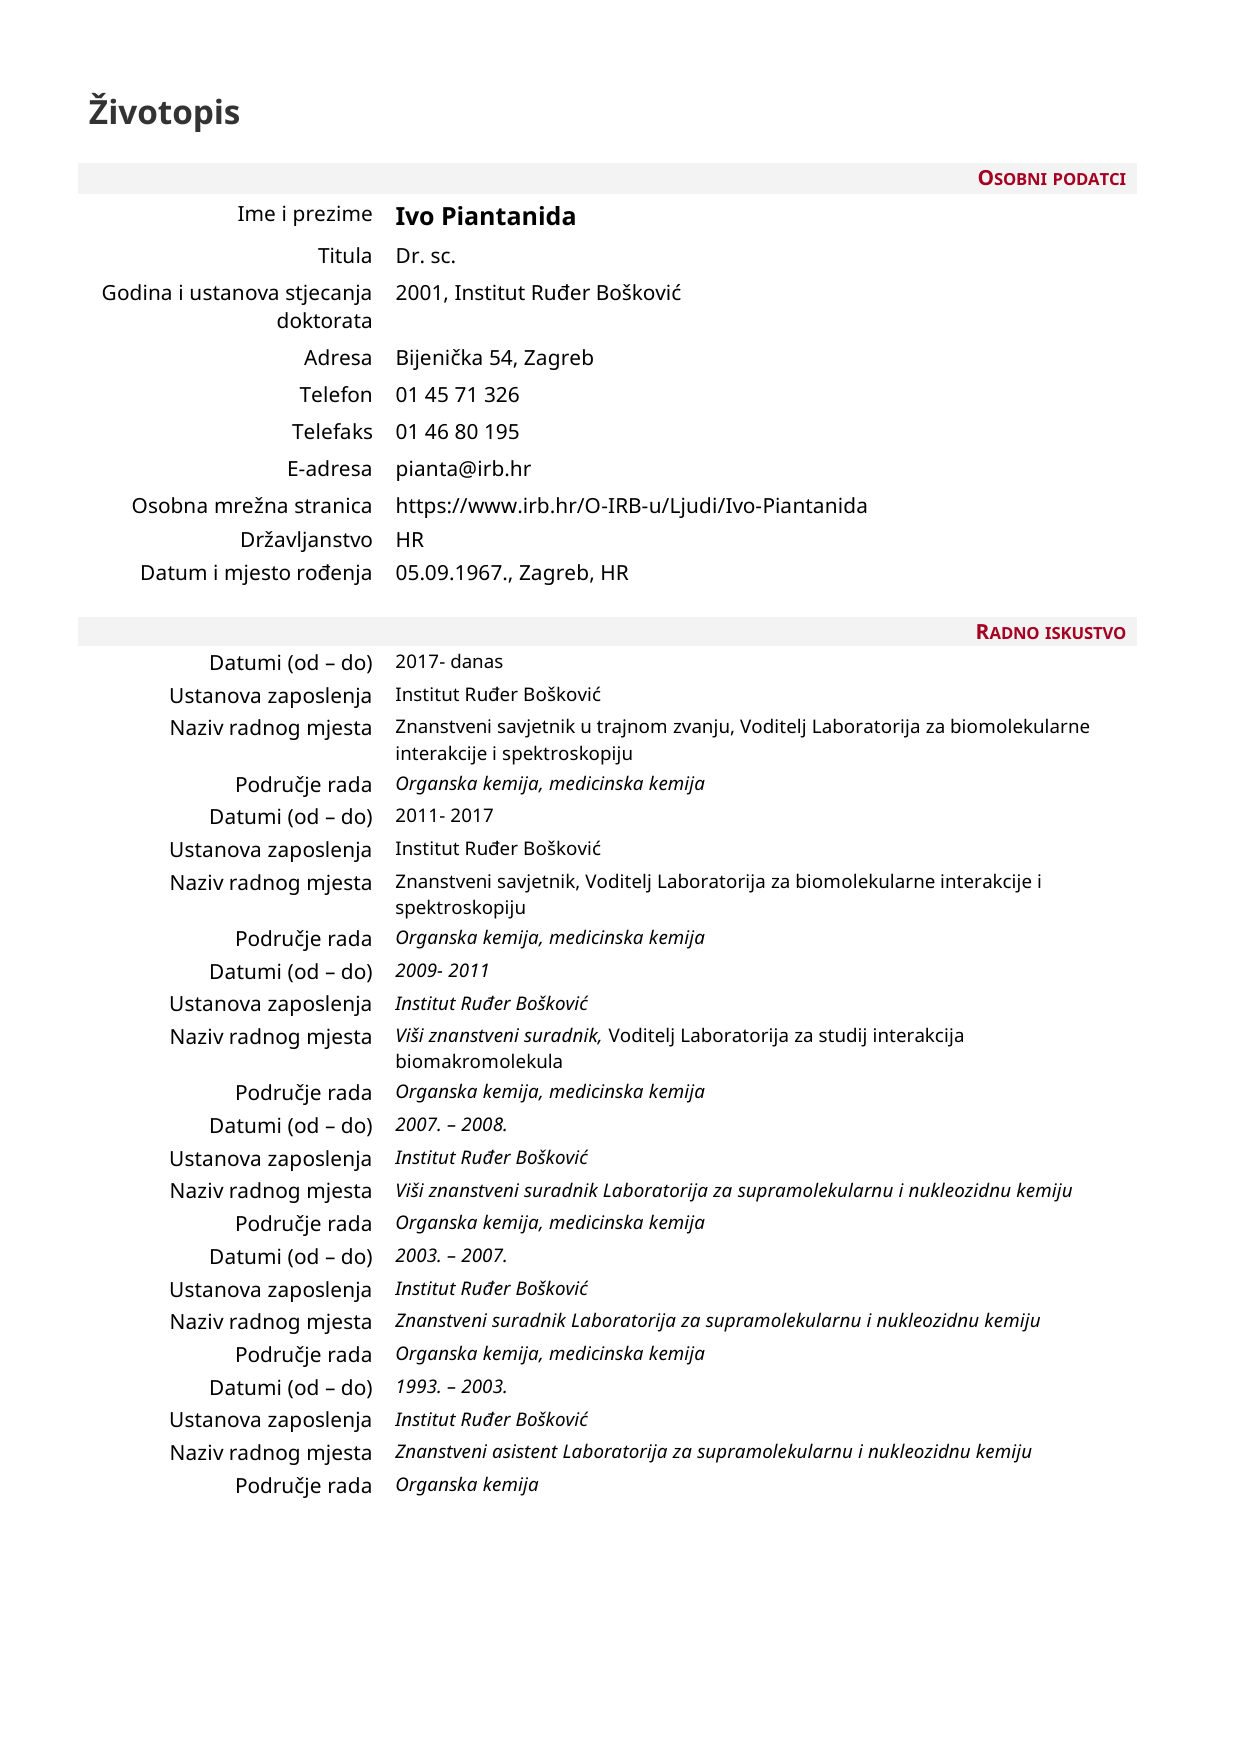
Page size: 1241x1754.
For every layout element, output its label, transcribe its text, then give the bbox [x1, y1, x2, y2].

table_cell Naziv radnog mjesta [78, 866, 384, 922]
table_cell Područje rada [78, 768, 384, 800]
table_cell 05.09.1967., Zagreb, HR [384, 556, 1137, 589]
table_cell Znanstveni asistent Laboratorija za supramolekularnu i nukleozidnu kemiju [384, 1436, 1137, 1469]
table_cell Organska kemija, medicinska kemija [384, 1338, 1137, 1371]
table_cell E-adresa [78, 450, 384, 486]
table_cell Naziv radnog mjesta [78, 1305, 384, 1338]
table_cell Datum i mjesto rođenja [78, 556, 384, 589]
table_cell pianta@irb.hr [384, 450, 1137, 486]
table_cell 01 45 71 326 [384, 376, 1137, 413]
table_cell 2001, Institut Ruđer Bošković [384, 274, 1137, 339]
table_cell Ustanova zaposlenja [78, 833, 384, 866]
table_cell Organska kemija, medicinska kemija [384, 922, 1137, 954]
table_cell Područje rada [78, 922, 384, 954]
table_cell Organska kemija, medicinska kemija [384, 1076, 1137, 1109]
table_cell Područje rada [78, 1338, 384, 1371]
table_cell Institut Ruđer Bošković [384, 833, 1137, 866]
table_cell 2011- 2017 [384, 800, 1137, 833]
table_cell Naziv radnog mjesta [78, 711, 384, 767]
table_cell Institut Ruđer Bošković [384, 987, 1137, 1020]
table_cell Datumi (od – do) [78, 955, 384, 987]
table_cell Znanstveni savjetnik, Voditelj Laboratorija za biomolekularne interakcije i spektroskopiju [384, 866, 1137, 922]
table_cell 2009- 2011 [384, 955, 1137, 987]
table_cell Titula [78, 237, 384, 273]
table_cell Naziv radnog mjesta [78, 1436, 384, 1469]
table_cell Viši znanstveni suradnik Laboratorija za supramolekularnu i nukleozidnu kemiju [384, 1174, 1137, 1207]
table_cell Naziv radnog mjesta [78, 1020, 384, 1076]
table_header Radno iskustvo [78, 617, 1137, 646]
table_cell Institut Ruđer Bošković [384, 679, 1137, 711]
table_cell Dr. sc. [384, 237, 1137, 273]
table_cell 2007. – 2008. [384, 1109, 1137, 1142]
table_cell 1993. – 2003. [384, 1371, 1137, 1403]
table_cell Organska kemija, medicinska kemija [384, 1207, 1137, 1240]
table_cell 2003. – 2007. [384, 1240, 1137, 1272]
table_cell Ustanova zaposlenja [78, 1403, 384, 1436]
table_cell Bijenička 54, Zagreb [384, 339, 1137, 376]
table_cell Datumi (od – do) [78, 800, 384, 833]
table_cell Područje rada [78, 1207, 384, 1240]
table_cell Adresa [78, 339, 384, 376]
table_cell Organska kemija, medicinska kemija [384, 768, 1137, 800]
table_cell Državljanstvo [78, 523, 384, 556]
table_cell Ustanova zaposlenja [78, 987, 384, 1020]
table_header Osobni podatci [78, 163, 1137, 194]
table_cell Ustanova zaposlenja [78, 679, 384, 711]
table_cell Ime i prezime [78, 194, 384, 237]
table_cell HR [384, 523, 1137, 556]
table_cell Područje rada [78, 1469, 384, 1529]
table_cell 01 46 80 195 [384, 413, 1137, 449]
table_cell Ivo Piantanida [384, 194, 1137, 237]
table_cell Institut Ruđer Bošković [384, 1403, 1137, 1436]
table_cell Naziv radnog mjesta [78, 1174, 384, 1207]
table_cell Područje rada [78, 1076, 384, 1109]
table_cell Ustanova zaposlenja [78, 1142, 384, 1174]
table_cell Ustanova zaposlenja [78, 1273, 384, 1305]
table_cell Osobna mrežna stranica [78, 486, 384, 523]
table_cell 2017- danas [384, 646, 1137, 678]
table_cell Datumi (od – do) [78, 1109, 384, 1142]
table_cell Organska kemija [384, 1469, 1137, 1529]
table_cell Znanstveni savjetnik u trajnom zvanju, Voditelj Laboratorija za biomolekularne interakcije i spektroskopiju [384, 711, 1137, 767]
text Životopis [89, 89, 1053, 135]
table_cell Znanstveni suradnik Laboratorija za supramolekularnu i nukleozidnu kemiju [384, 1305, 1137, 1338]
table_cell Datumi (od – do) [78, 1371, 384, 1403]
table_cell Telefaks [78, 413, 384, 449]
table_cell https://www.irb.hr/O-IRB-u/Ljudi/Ivo-Piantanida [384, 486, 1137, 523]
table_cell Datumi (od – do) [78, 1240, 384, 1272]
table_cell Telefon [78, 376, 384, 413]
table_cell Institut Ruđer Bošković [384, 1273, 1137, 1305]
table_cell Viši znanstveni suradnik, Voditelj Laboratorija za studij interakcija biomakromolekula [384, 1020, 1137, 1076]
table_cell Institut Ruđer Bošković [384, 1142, 1137, 1174]
table_cell Datumi (od – do) [78, 646, 384, 678]
table_cell Godina i ustanova stjecanja doktorata [78, 274, 384, 339]
